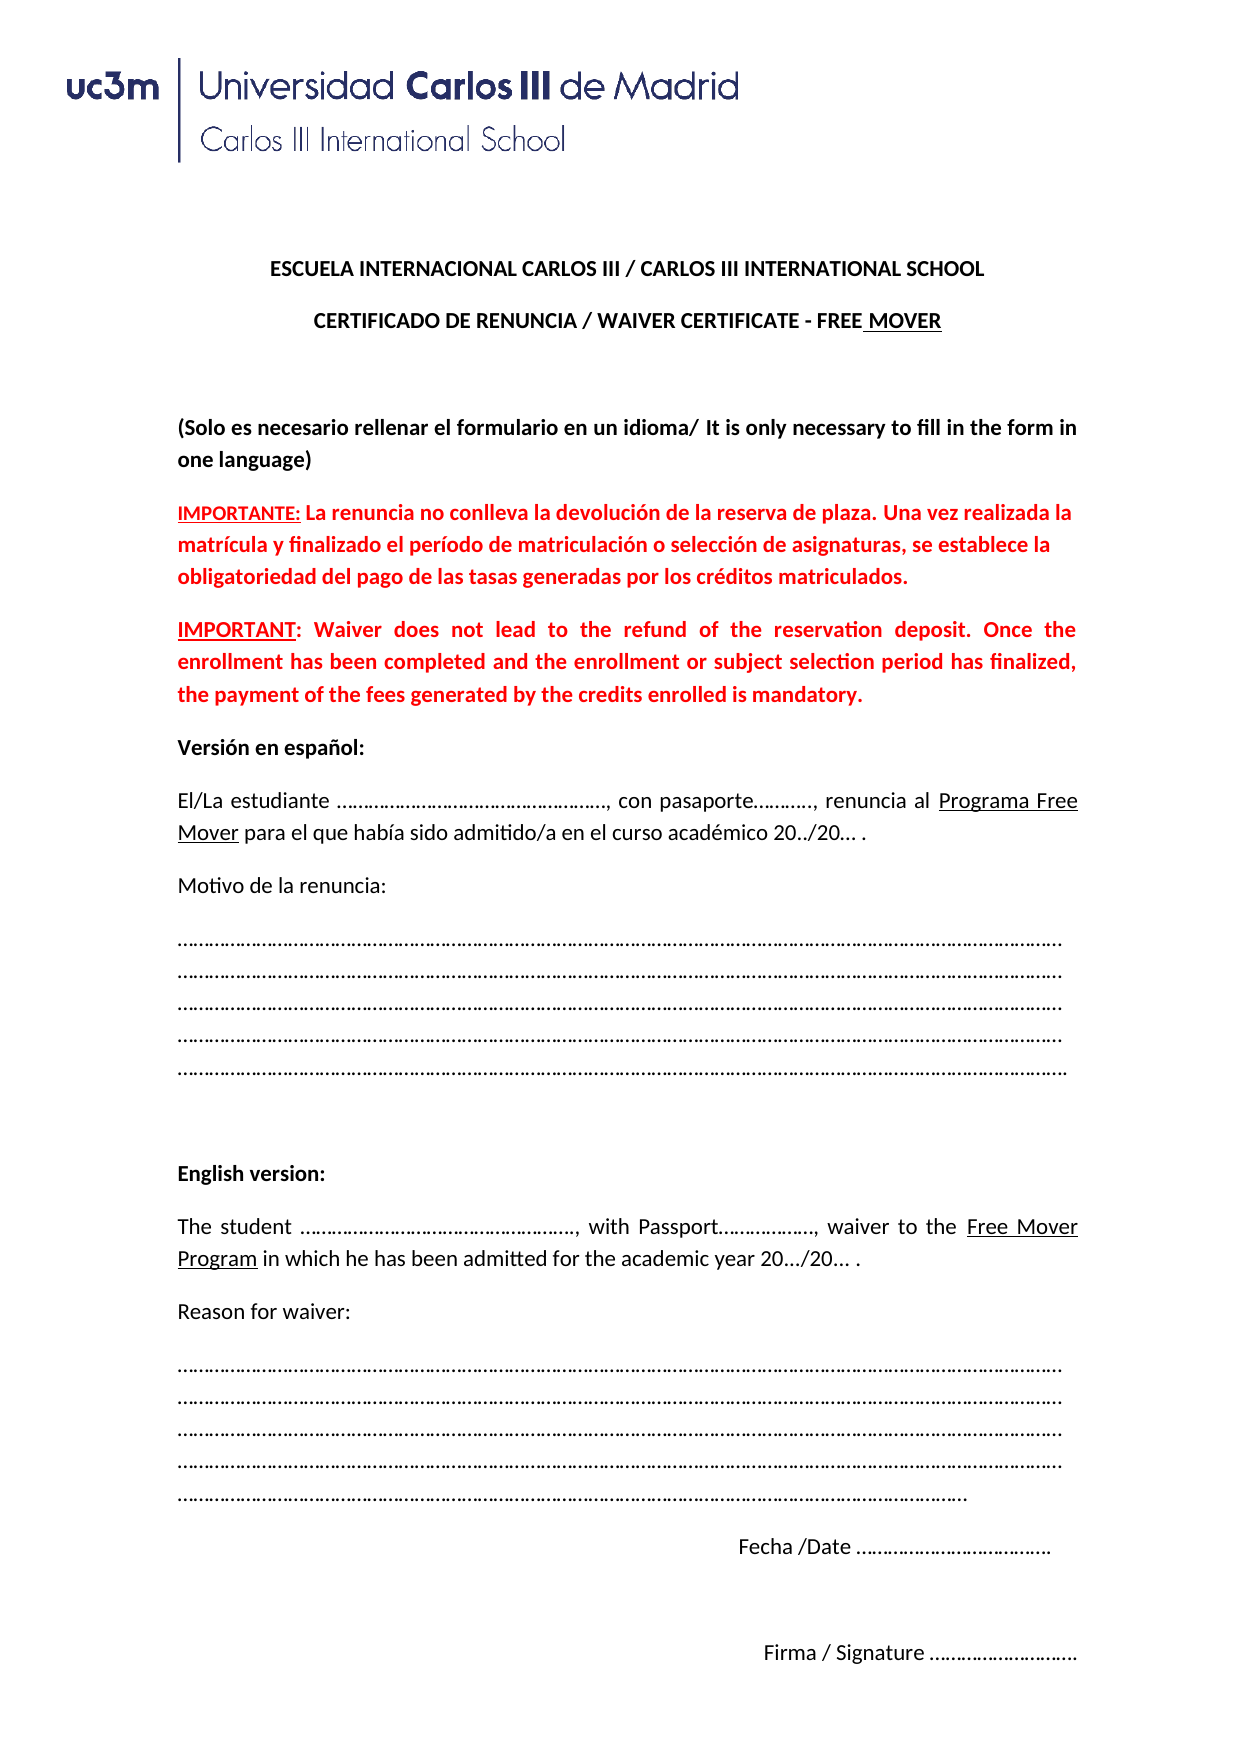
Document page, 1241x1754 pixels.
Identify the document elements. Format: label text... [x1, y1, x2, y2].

text ESCUELA INTERNACIONAL CARLOS III / CARLOS III INTERNATIONAL SCHOOL [177, 254, 1078, 282]
text ………………………………………………………………………………………………………………………………………………………………………………………………………………………………………………………………………………………………………………………………………………………………………………………………………………………………………………………………………………………………………………………………………………………………………………………………………………………………………………………………………………………………………………………………………………………… [177, 1350, 1078, 1507]
text CERTIFICADO DE RENUNCIA / WAIVER CERTIFICATE - FREE MOVER [177, 307, 1078, 335]
text Fecha /Date ………………………………. [177, 1532, 1078, 1560]
text …………………………………………………………………………………………………………………………………………………………………………………………………………………………………………………………………………………………………………………………………………………………………………………………………………………………………………………………………………………………………………………………………………………………………………………………………………………………………………………………………………………………………………………………………………………………………………. [177, 924, 1078, 1081]
text (Solo es necesario rellenar el formulario en un idioma/ It is only necessary to fill in the form in one language) [177, 413, 1078, 473]
text Versión en español: [177, 733, 1078, 761]
text El/La estudiante ……………………………………………, con pasaporte……….., renuncia al Programa Free Mover para el que había sido admitido/a en el curso académico 20../20… . [177, 786, 1078, 846]
text The student ……………………………………………., with Passport………………, waiver to the Free Mover Program in which he has been admitted for the academic year 20.../20... . [177, 1212, 1078, 1272]
text Reason for waiver: [177, 1297, 1078, 1325]
text Firma / Signature ………………………. [177, 1638, 1078, 1666]
picture [0, 0, 844, 226]
text IMPORTANT: Waiver does not lead to the refund of the reservation deposit. Once the enrollment has been completed and the enrollment or subject selection period has finalized, the payment of the fees generated by the credits enrolled is mandatory. [177, 615, 1078, 708]
text Motivo de la renuncia: [177, 871, 1078, 899]
text IMPORTANTE: La renuncia no conlleva la devolución de la reserva de plaza. Una vez realizada la matrícula y finalizado el período de matriculación o selección de asignaturas, se establece la obligatoriedad del pago de las tasas generadas por los créditos matriculados. [177, 498, 1078, 590]
text English version: [177, 1159, 1078, 1187]
